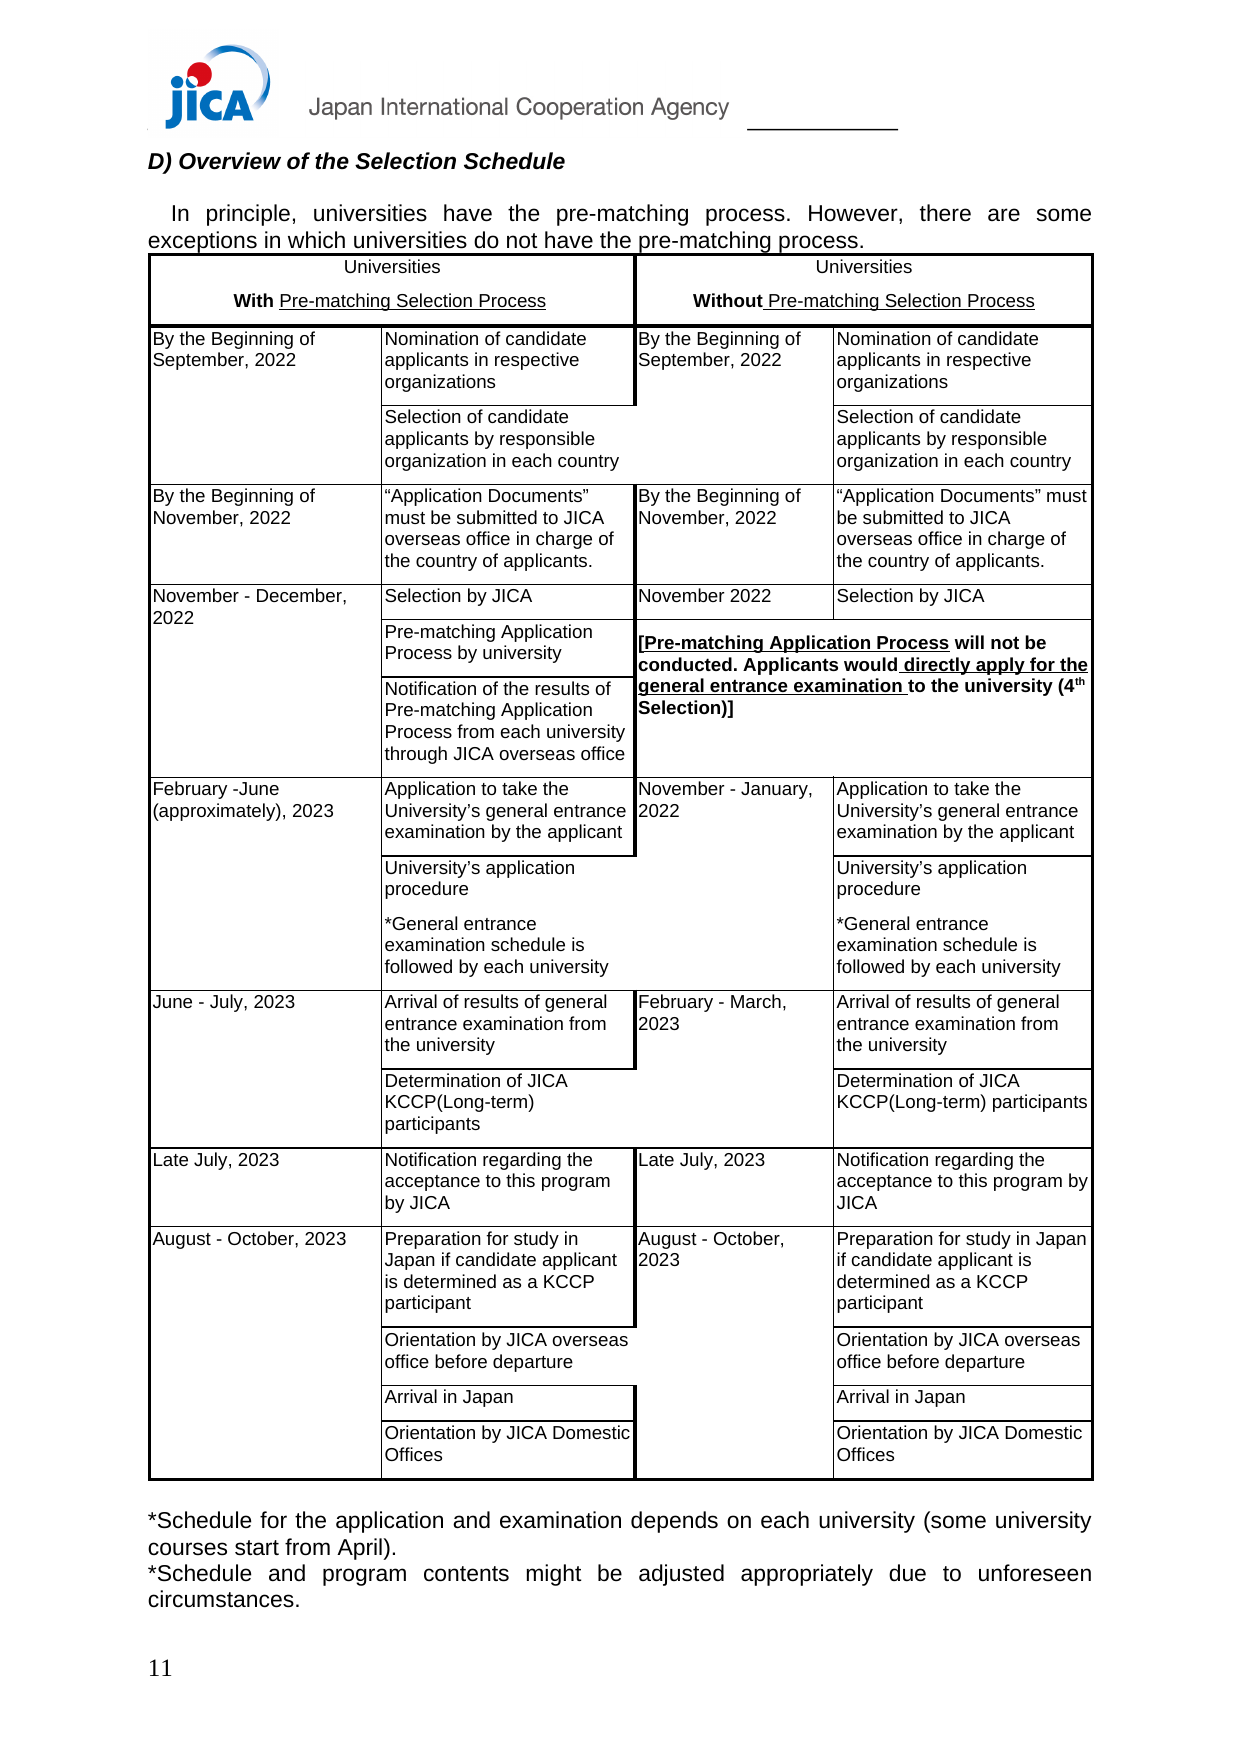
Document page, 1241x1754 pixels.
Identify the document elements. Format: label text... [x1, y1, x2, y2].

text *Schedule and program contents might be adjusted appropriately due to unforeseen circumstances. [148, 1560, 1092, 1612]
table_cell University’s application procedure *General entrance examination schedule is followed by each university [834, 857, 1091, 989]
table_cell Orientation by JICA Domestic Offices [834, 1422, 1091, 1478]
table_cell Notification of the results of Pre-matching Application Process from each university through JICA overseas office [382, 678, 633, 776]
table_cell Selection of candidate applicants by responsible organization in each country [834, 406, 1091, 483]
table_cell February -June (approximately), 2023 [151, 778, 381, 989]
table_cell Application to take the University’s general entrance examination by the applicant [382, 778, 633, 855]
table_cell Nomination of candidate applicants in respective organizations [382, 328, 633, 405]
table_header Universities Without Pre-matching Selection Process [637, 256, 1091, 324]
table_cell Pre-matching Application Process by university [382, 620, 633, 676]
table_cell Selection by JICA [382, 585, 633, 619]
table_cell By the Beginning of November, 2022 [151, 485, 381, 584]
table_cell Arrival of results of general entrance examination from the university [382, 991, 633, 1068]
table_cell University’s application procedure *General entrance examination schedule is followed by each university [382, 857, 635, 989]
table_header Universities With Pre-matching Selection Process [151, 256, 633, 324]
table_cell Notification regarding the acceptance to this program by JICA [834, 1149, 1091, 1226]
table_cell “Application Documents” must be submitted to JICA overseas office in charge of the country of applicants. [834, 485, 1091, 584]
table_cell Arrival in Japan [834, 1386, 1091, 1420]
table_cell By the Beginning of September, 2022 [151, 328, 381, 483]
table_cell Selection by JICA [834, 585, 1091, 619]
table_cell February - March, 2023 [635, 991, 833, 1147]
picture [147, 29, 748, 138]
text D) Overview of the Selection Schedule [148, 148, 1092, 174]
table_cell Nomination of candidate applicants in respective organizations [834, 328, 1091, 405]
table_cell Determination of JICA KCCP(Long-term) participants [382, 1070, 635, 1147]
table_cell By the Beginning of November, 2022 [637, 485, 833, 584]
table_cell Arrival of results of general entrance examination from the university [834, 991, 1091, 1068]
table_cell Selection of candidate applicants by responsible organization in each country [382, 406, 635, 483]
table_cell Orientation by JICA overseas office before departure [382, 1328, 635, 1385]
table_cell “Application Documents” must be submitted to JICA overseas office in charge of the country of applicants. [382, 485, 633, 584]
table_cell August - October, 2023 [151, 1227, 381, 1478]
table_cell Notification regarding the acceptance to this program by JICA [382, 1149, 633, 1226]
table_cell Late July, 2023 [151, 1149, 381, 1226]
table_cell Preparation for study in Japan if candidate applicant is determined as a KCCP participant [834, 1227, 1091, 1326]
text In principle, universities have the pre-matching process. However, there are some exceptions in which universities do not have the pre-matching process. [148, 200, 1092, 253]
table_cell Arrival in Japan [382, 1386, 633, 1420]
table_cell November 2022 [637, 585, 833, 619]
table_cell By the Beginning of September, 2022 [635, 328, 833, 483]
table_cell [Pre-matching Application Process will not be conducted. Applicants would directly apply for the general entrance examination to the university (4th Selection)] [637, 620, 1091, 776]
table_cell Application to take the University’s general entrance examination by the applicant [834, 778, 1091, 855]
table_cell November - December, 2022 [151, 585, 381, 776]
table_cell June - July, 2023 [151, 991, 381, 1147]
table_cell November - January, 2022 [635, 778, 833, 989]
table_cell Preparation for study in Japan if candidate applicant is determined as a KCCP participant [382, 1227, 633, 1326]
table_cell Determination of JICA KCCP(Long-term) participants [834, 1070, 1091, 1147]
table_cell Orientation by JICA Domestic Offices [382, 1422, 633, 1478]
text *Schedule for the application and examination depends on each university (some university courses start from April). [148, 1507, 1092, 1560]
table_cell Late July, 2023 [637, 1149, 833, 1226]
table_cell Orientation by JICA overseas office before departure [834, 1328, 1091, 1385]
table_cell August - October, 2023 [635, 1227, 833, 1478]
